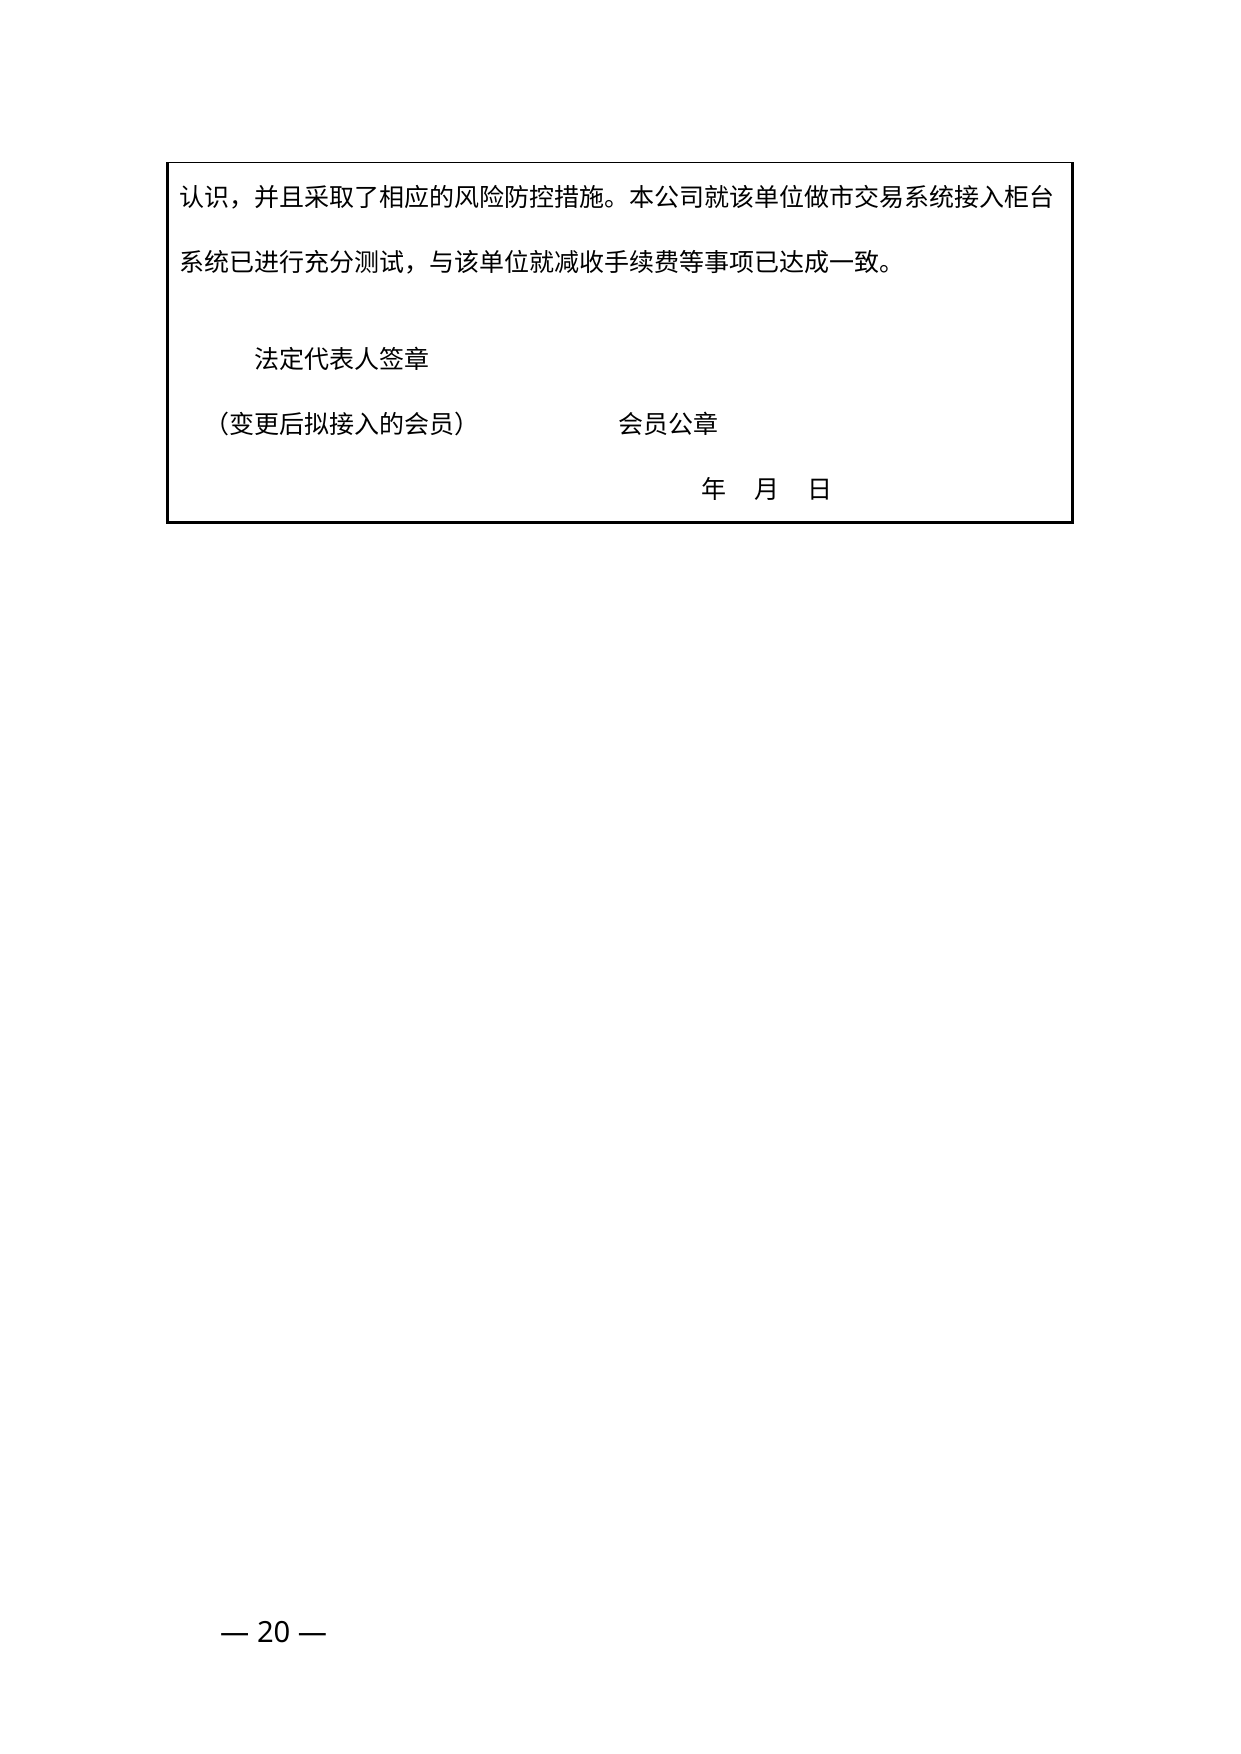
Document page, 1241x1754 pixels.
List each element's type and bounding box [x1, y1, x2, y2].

table_cell [169, 163, 1071, 521]
